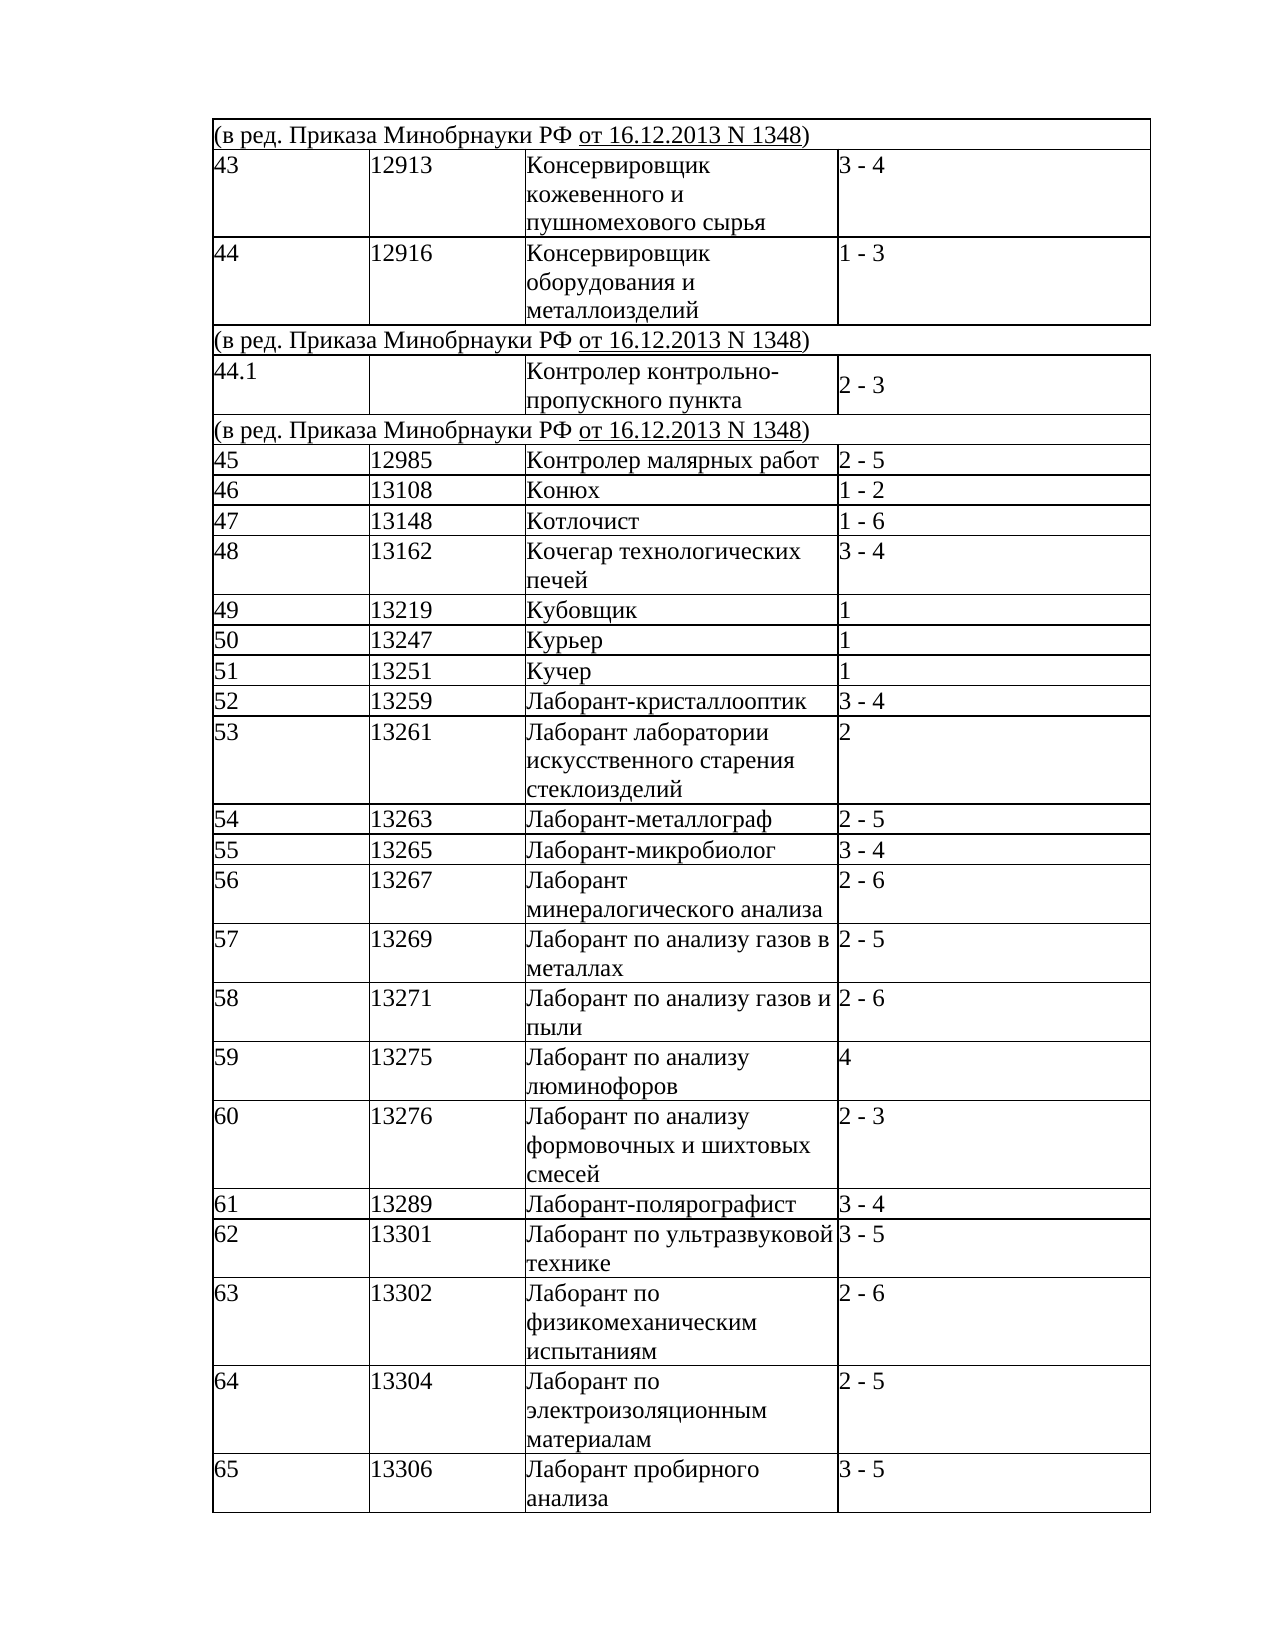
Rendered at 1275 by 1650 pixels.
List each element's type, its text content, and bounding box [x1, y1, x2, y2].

table_cell 54 [214, 805, 369, 833]
table_cell Лаборант по анализу газов в металлах [526, 924, 837, 982]
table_cell 64 [214, 1366, 369, 1452]
table_cell Лаборант-металлограф [526, 805, 837, 833]
table_cell (в ред. Приказа Минобрнауки РФ от 16.12.2013 N 1348) [214, 415, 1150, 444]
table_cell 13276 [370, 1101, 525, 1187]
table_cell 4 [839, 1042, 1150, 1100]
table_cell 1 [839, 626, 1150, 654]
table_cell Лаборант-кристаллооптик [526, 686, 837, 715]
table_cell 13162 [370, 536, 525, 594]
table_cell 3 - 5 [839, 1220, 1150, 1277]
table_cell 56 [214, 865, 369, 922]
table_cell 53 [214, 717, 369, 803]
table_cell 13261 [370, 717, 525, 803]
table_cell 50 [214, 626, 369, 654]
table_cell Лаборант по анализу формовочных и шихтовых смесей [526, 1101, 837, 1187]
table_cell Курьер [526, 626, 837, 654]
table_cell 13219 [370, 595, 525, 624]
table_cell Лаборант минералогического анализа [526, 865, 837, 922]
table_cell Лаборант по электроизоляционным материалам [526, 1366, 837, 1452]
table_cell 2 - 5 [839, 805, 1150, 833]
table_cell (в ред. Приказа Минобрнауки РФ от 16.12.2013 N 1348) [214, 326, 1151, 354]
table_cell 58 [214, 983, 369, 1041]
table_cell 44.1 [214, 356, 369, 413]
table_cell 65 [214, 1454, 369, 1512]
table_cell 13148 [370, 506, 525, 535]
table_cell 3 - 4 [839, 686, 1150, 715]
table_cell [370, 356, 525, 413]
table_cell 13265 [370, 835, 525, 863]
table_cell Консервировщик оборудования и металлоизделий [526, 238, 837, 324]
table_cell 47 [214, 506, 369, 535]
table_cell 3 - 4 [839, 536, 1150, 594]
table_cell 55 [214, 835, 369, 863]
table_cell 62 [214, 1220, 369, 1277]
table_cell 13267 [370, 865, 525, 922]
table_cell 13301 [370, 1220, 525, 1277]
table_cell 3 - 4 [839, 835, 1150, 863]
table_cell 44 [214, 238, 369, 324]
table_cell Лаборант пробирного анализа [526, 1454, 837, 1512]
table_cell 63 [214, 1278, 369, 1365]
table_cell 59 [214, 1042, 369, 1100]
table_cell Лаборант по ультразвуковой технике [526, 1220, 837, 1277]
table_cell 3 - 4 [839, 1189, 1150, 1218]
table_cell 60 [214, 1101, 369, 1187]
table_cell 52 [214, 686, 369, 715]
table_cell 49 [214, 595, 369, 624]
table_cell Лаборант по анализу люминофоров [526, 1042, 837, 1100]
table_cell 12985 [370, 445, 525, 474]
table_cell 2 - 3 [839, 1101, 1150, 1187]
table_cell 3 - 5 [839, 1454, 1150, 1512]
table_cell 2 - 6 [839, 1278, 1150, 1365]
table_cell Контролер контрольно-пропускного пункта [526, 356, 837, 413]
table_cell 43 [214, 150, 369, 236]
table_cell 13263 [370, 805, 525, 833]
table_cell 13259 [370, 686, 525, 715]
table_cell 2 [839, 717, 1150, 803]
table_cell 13289 [370, 1189, 525, 1218]
table_cell Лаборант-микробиолог [526, 835, 837, 863]
table_cell 2 - 5 [839, 445, 1150, 474]
table_cell 2 - 5 [839, 924, 1150, 982]
table_cell 12913 [370, 150, 525, 236]
table_cell 12916 [370, 238, 525, 324]
table_cell 13302 [370, 1278, 525, 1365]
table_cell 2 - 6 [839, 865, 1150, 922]
table_cell 13108 [370, 476, 525, 504]
table_cell 13275 [370, 1042, 525, 1100]
table_cell Кучер [526, 656, 837, 685]
table_cell 1 - 6 [839, 506, 1150, 535]
table_cell Конюх [526, 476, 837, 504]
table_cell 3 - 4 [839, 150, 1150, 236]
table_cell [214, 120, 1150, 148]
table_cell 1 [839, 656, 1150, 685]
table_cell 45 [214, 445, 369, 474]
table_cell Котлочист [526, 506, 837, 535]
table_cell 51 [214, 656, 369, 685]
table_cell 13271 [370, 983, 525, 1041]
table_cell 13269 [370, 924, 525, 982]
table_cell Лаборант по анализу газов и пыли [526, 983, 837, 1041]
table_cell Лаборант лаборатории искусственного старения стеклоизделий [526, 717, 837, 803]
table_cell 1 - 3 [839, 238, 1150, 324]
table_cell Кочегар технологических печей [526, 536, 837, 594]
table_cell 1 - 2 [839, 476, 1150, 504]
table_cell 13247 [370, 626, 525, 654]
table_cell 2 - 6 [839, 983, 1150, 1041]
table_cell 57 [214, 924, 369, 982]
table_cell Кубовщик [526, 595, 837, 624]
table_cell 61 [214, 1189, 369, 1218]
table_cell Консервировщик кожевенного и пушномехового сырья [526, 150, 837, 236]
table_cell 13304 [370, 1366, 525, 1452]
table_cell 13306 [370, 1454, 525, 1512]
table_cell 2 - 5 [839, 1366, 1150, 1452]
table_cell Контролер малярных работ [526, 445, 837, 474]
table_cell 46 [214, 476, 369, 504]
table_cell 48 [214, 536, 369, 594]
table_cell 1 [839, 595, 1150, 624]
table_cell Лаборант-полярографист [526, 1189, 837, 1218]
table_cell 13251 [370, 656, 525, 685]
table_cell 2 - 3 [839, 356, 1150, 413]
table_cell Лаборант по физикомеханическим испытаниям [526, 1278, 837, 1365]
